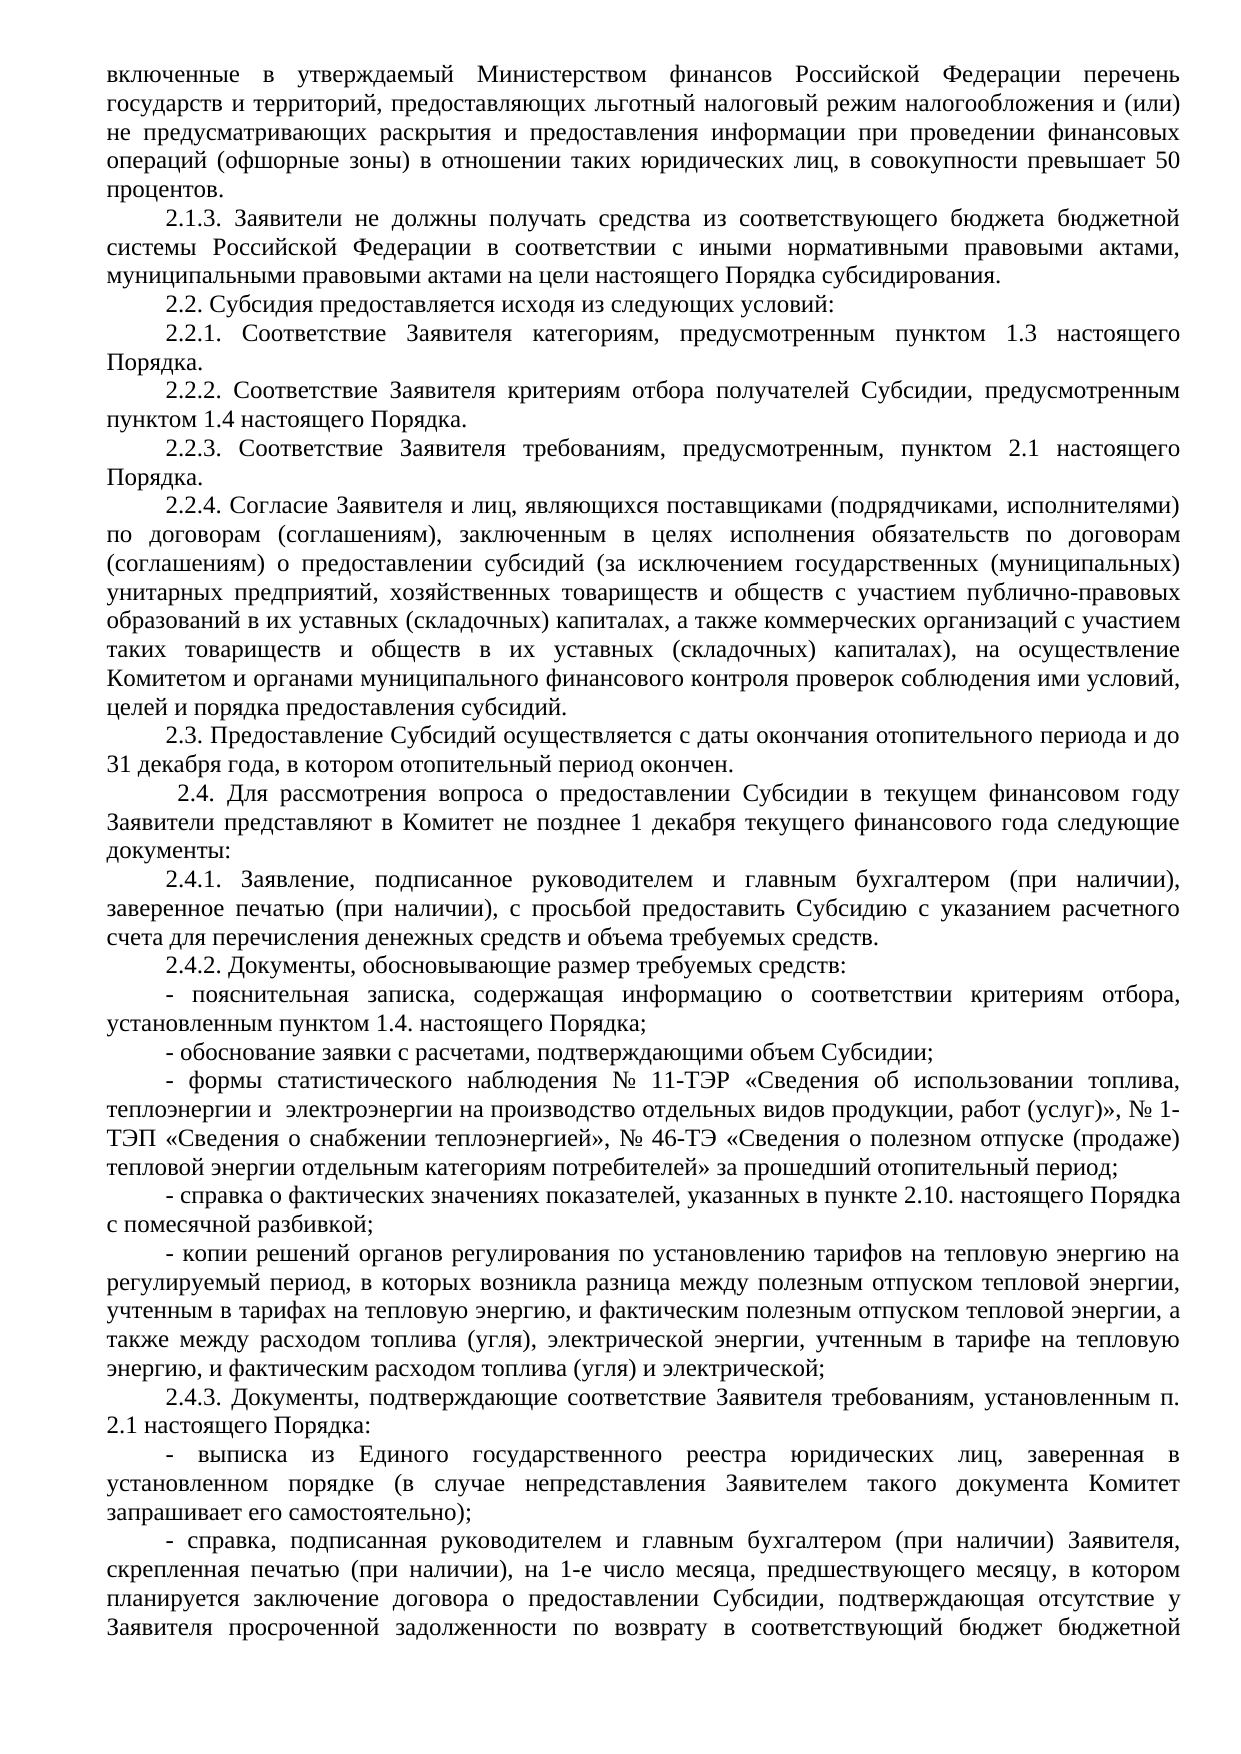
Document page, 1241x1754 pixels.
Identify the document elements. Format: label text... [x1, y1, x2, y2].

text - обоснование заявки с расчетами, подтверждающими объем Субсидии; [106, 1037, 1181, 1065]
text 2.4.3. Документы, подтверждающие соответствие Заявителя требованиям, установленным п. 2.1 настоящего Порядка: [106, 1382, 1181, 1439]
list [106, 59, 1181, 203]
text - копии решений органов регулирования по установлению тарифов на тепловую энергию на регулируемый период, в которых возникла разница между полезным отпуском тепловой энергии, учтенным в тарифах на тепловую энергию, и фактическим полезным отпуском тепловой энергии, а также между расходом топлива (угля), электрической энергии, учтенным в тарифе на тепловую энергию, и фактическим расходом топлива (угля) и электрической; [106, 1238, 1181, 1382]
text 2.1.3. Заявители не должны получать средства из соответствующего бюджета бюджетной системы Российской Федерации в соответствии с иными нормативными правовыми актами, муниципальными правовыми актами на цели настоящего Порядка субсидирования. [106, 203, 1181, 289]
text 2.2. Субсидия предоставляется исходя из следующих условий: [106, 289, 1181, 318]
text - формы статистического наблюдения № 11-ТЭР «Сведения об использовании топлива, теплоэнергии и электроэнергии на производство отдельных видов продукции, работ (услуг)», № 1-ТЭП «Сведения о снабжении теплоэнергией», № 46-ТЭ «Сведения о полезном отпуске (продаже) тепловой энергии отдельным категориям потребителей» за прошедший отопительный период; [106, 1065, 1181, 1180]
text - пояснительная записка, содержащая информацию о соответствии критериям отбора, установленным пунктом 1.4. настоящего Порядка; [106, 979, 1181, 1037]
text 2.2.4. Согласие Заявителя и лиц, являющихся поставщиками (подрядчиками, исполнителями) по договорам (соглашениям), заключенным в целях исполнения обязательств по договорам (соглашениям) о предоставлении субсидий (за исключением государственных (муниципальных) унитарных предприятий, хозяйственных товариществ и обществ с участием публично-правовых образований в их уставных (складочных) капиталах, а также коммерческих организаций с участием таких товариществ и обществ в их уставных (складочных) капиталах), на осуществление Комитетом и органами муниципального финансового контроля проверок соблюдения ими условий, целей и порядка предоставления субсидий. [106, 490, 1181, 720]
text - справка о фактических значениях показателей, указанных в пункте 2.10. настоящего Порядка с помесячной разбивкой; [106, 1180, 1181, 1238]
text 2.4.2. Документы, обосновывающие размер требуемых средств: [106, 950, 1181, 979]
text 2.4. Для рассмотрения вопроса о предоставлении Субсидии в текущем финансовом году Заявители представляют в Комитет не позднее 1 декабря текущего финансового года следующие документы: [106, 778, 1181, 864]
text 2.4.1. Заявление, подписанное руководителем и главным бухгалтером (при наличии), заверенное печатью (при наличии), с просьбой предоставить Субсидию с указанием расчетного счета для перечисления денежных средств и объема требуемых средств. [106, 864, 1181, 950]
text - выписка из Единого государственного реестра юридических лиц, заверенная в установленном порядке (в случае непредставления Заявителем такого документа Комитет запрашивает его самостоятельно); [106, 1439, 1181, 1525]
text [106, 1525, 1181, 1640]
text 2.3. Предоставление Субсидий осуществляется с даты окончания отопительного периода и до 31 декабря года, в котором отопительный период окончен. [106, 720, 1181, 778]
text 2.2.3. Соответствие Заявителя требованиям, предусмотренным, пунктом 2.1 настоящего Порядка. [106, 433, 1181, 490]
text 2.2.1. Соответствие Заявителя категориям, предусмотренным пунктом 1.3 настоящего Порядка. [106, 318, 1181, 375]
text 2.2.2. Соответствие Заявителя критериям отбора получателей Субсидии, предусмотренным пунктом 1.4 настоящего Порядка. [106, 375, 1181, 433]
